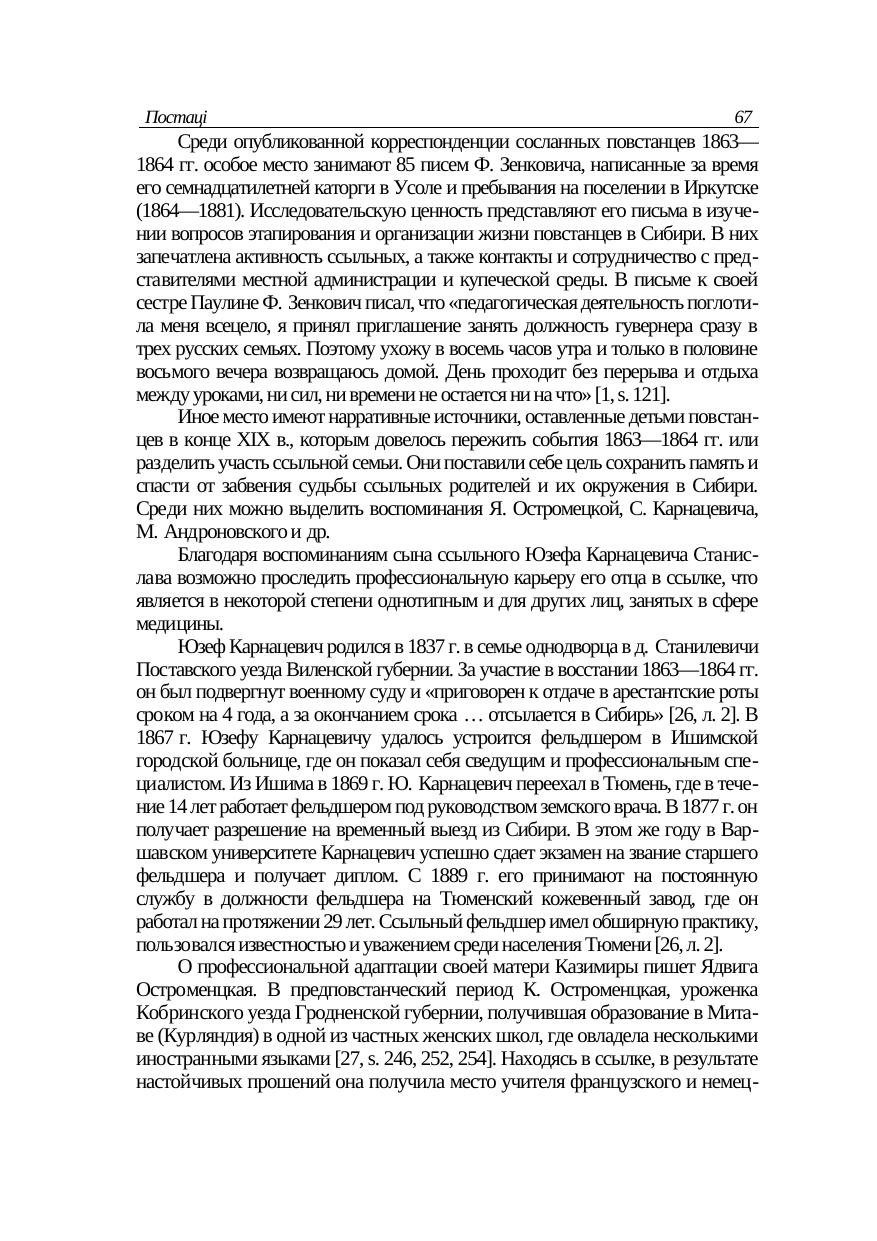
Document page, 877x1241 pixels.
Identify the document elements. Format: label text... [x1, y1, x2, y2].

text Среди опубликованной корреспонденции сосланных повстанцев 1863—1864 гг. особое место занимают 85 писем Ф. Зенковича, написанные за время его семнадцатилетней каторги в Усоле и пребывания на поселении в Иркутске (1864—1881). Исследовательскую ценность представляют его письма в изучении вопросов этапирования и организации жизни повстанцев в Сибири. В них запечатлена активность ссыльных, а также контакты и сотрудничество с представителями местной администрации и купеческой среды. В письме к своей сестре Паулине Ф. Зенкович писал, что «педагогическая деятельность поглотила меня всецело, я принял приглашение занять должность гувернера сразу в трех русских семьях. Поэтому ухожу в восемь часов утра и только в половине восьмого вечера возвращаюсь домой. День проходит без перерыва и отдыха между уроками, ни сил, ни времени не остается ни на что» [1, s. 121]. [136, 131, 759, 406]
text Юзеф Карнацевич родился в 1837 г. в семье однодворца в д. Станилевичи Поставского уезда Виленской губернии. За участие в восстании 1863—1864 гг. он был подвергнут военному суду и «приговорен к отдаче в арестантские роты сроком на 4 года, а за окончанием срока … отсылается в Сибирь» [26, л. 2]. В 1867 г. Юзефу Карнацевичу удалось устроится фельдшером в Ишимской городской больнице, где он показал себя сведущим и профессиональным специалистом. Из Ишима в 1869 г. Ю. Карнацевич переехал в Тюмень, где в течение 14 лет работает фельдшером под руководством земского врача. В 1877 г. он получает разрешение на временный выезд из Сибири. В этом же году в Варшавском университете Карнацевич успешно сдает экзамен на звание старшего фельдшера и получает диплом. С 1889 г. его принимают на постоянную службу в должности фельдшера на Тюменский кожевенный завод, где он работал на протяжении 29 лет. Ссыльный фельдшер имел обширную практику, пользовался известностью и уважением среди населения Тюмени [26, л. 2]. [136, 635, 759, 956]
text Благодаря воспоминаниям сына ссыльного Юзефа Карнацевича Станислава возможно проследить профессиональную карьеру его отца в ссылке, что является в некоторой степени однотипным и для других лиц, занятых в сфере медицины. [136, 543, 759, 635]
text Иное место имеют нарративные источники, оставленные детьми повстанцев в конце ХIХ в., которым довелось пережить события 1863—1864 гг. или разделить участь ссыльной семьи. Они поставили себе цель сохранить память и спасти от забвения судьбы ссыльных родителей и их окружения в Сибири. Среди них можно выделить воспоминания Я. Остромецкой, С. Карнацевича, М. Андроновского и др. [136, 406, 759, 543]
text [136, 956, 759, 1093]
